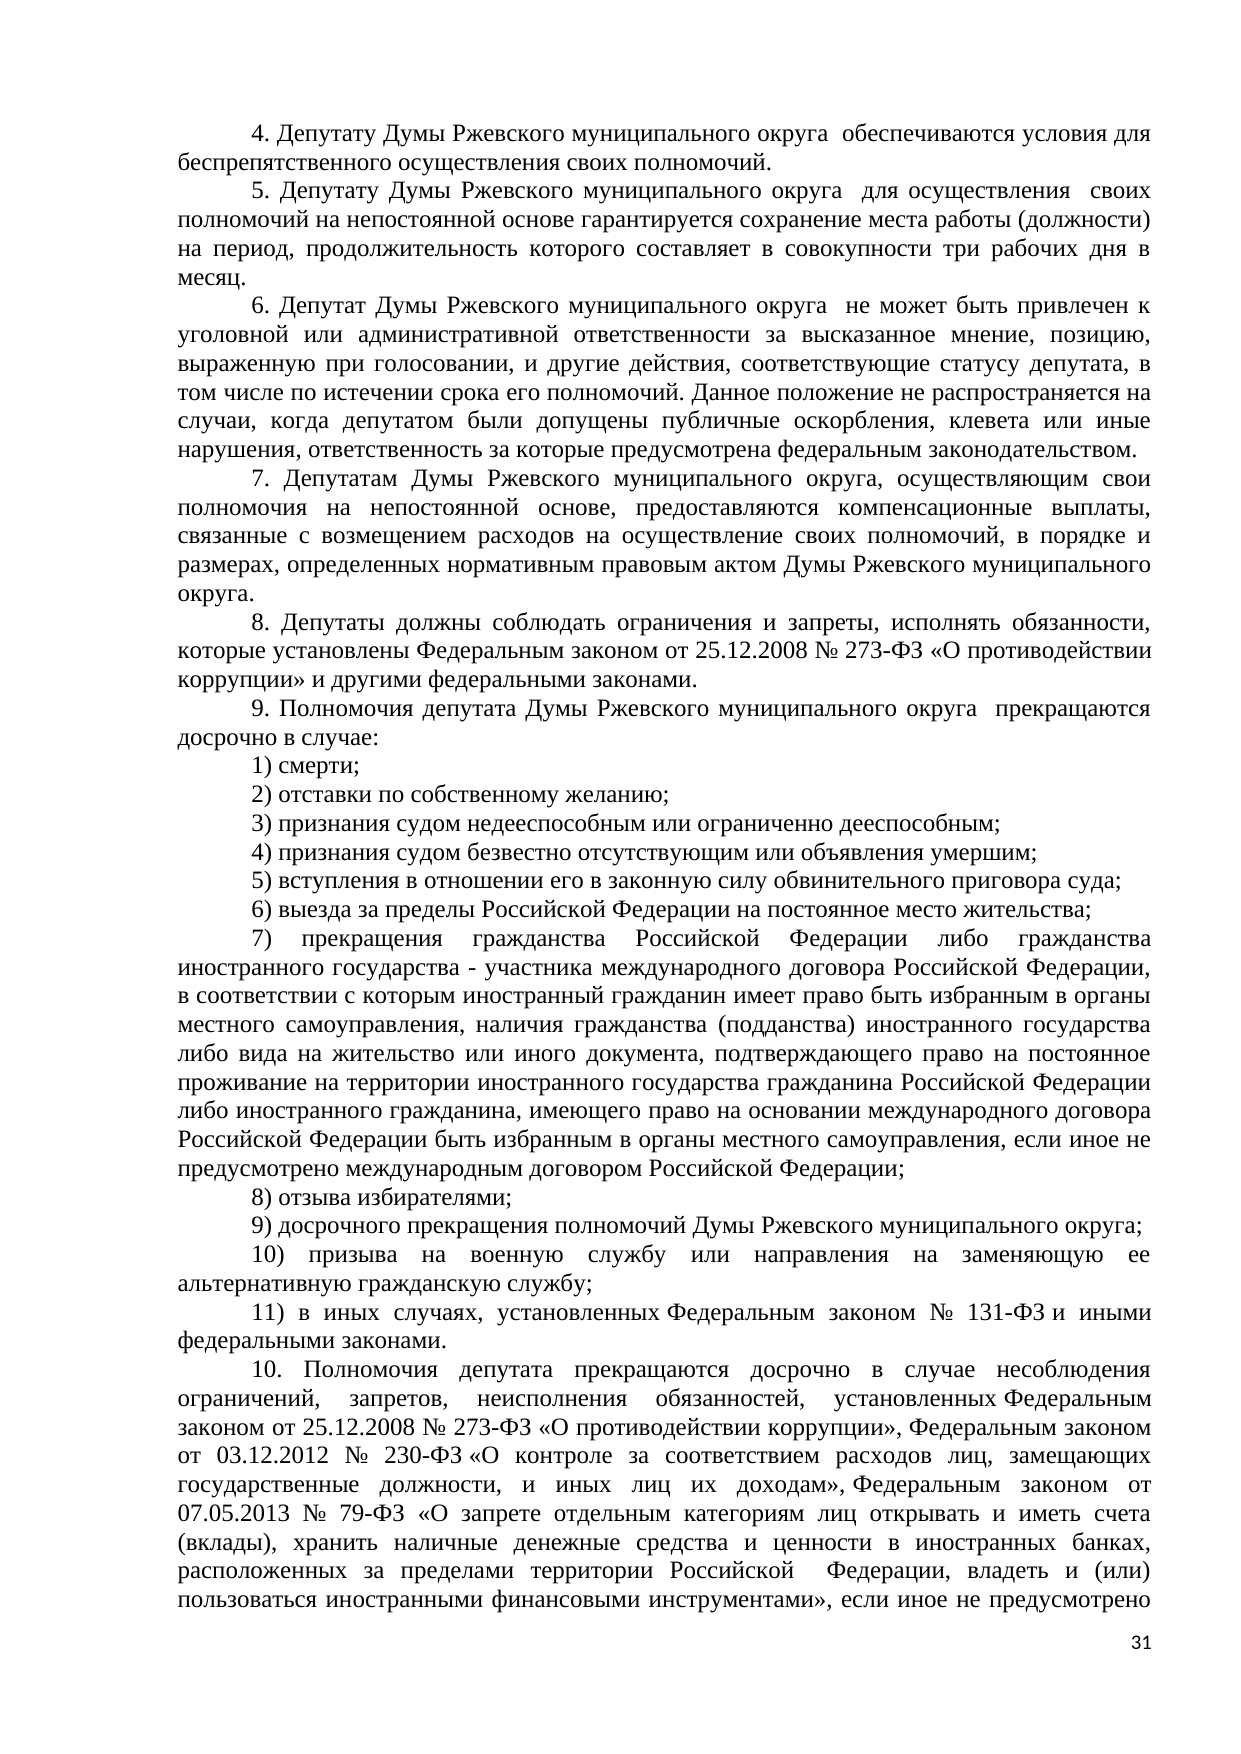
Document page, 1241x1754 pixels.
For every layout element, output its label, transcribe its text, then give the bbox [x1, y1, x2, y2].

text 10) призыва на военную службу или направления на заменяющую ее альтернативную гражданскую службу; [177, 1239, 1152, 1297]
text 8. Депутаты должны соблюдать ограничения и запреты, исполнять обязанности, которые установлены Федеральным законом от 25.12.2008 № 273-ФЗ «О противодействии коррупции» и другими федеральными законами. [177, 607, 1152, 693]
text 11) в иных случаях, установленных Федеральным законом № 131-ФЗ и иными федеральными законами. [177, 1297, 1152, 1354]
text 5. Депутату Думы Ржевского муниципального округа для осуществления своих полномочий на непостоянной основе гарантируется сохранение места работы (должности) на период, продолжительность которого составляет в совокупности три рабочих дня в месяц. [177, 176, 1152, 291]
text 6) выезда за пределы Российской Федерации на постоянное место жительства; [177, 894, 1152, 923]
text 7) прекращения гражданства Российской Федерации либо гражданства иностранного государства - участника международного договора Российской Федерации, в соответствии с которым иностранный гражданин имеет право быть избранным в органы местного самоуправления, наличия гражданства (подданства) иностранного государства либо вида на жительство или иного документа, подтверждающего право на постоянное проживание на территории иностранного государства гражданина Российской Федерации либо иностранного гражданина, имеющего право на основании международного договора Российской Федерации быть избранным в органы местного самоуправления, если иное не предусмотрено международным договором Российской Федерации; [177, 923, 1152, 1182]
text 1) смерти; [177, 751, 1152, 779]
text 8) отзыва избирателями; [177, 1182, 1152, 1211]
text 3) признания судом недееспособным или ограниченно дееспособным; [177, 808, 1152, 837]
text 2) отставки по собственному желанию; [177, 779, 1152, 808]
text 4. Депутату Думы Ржевского муниципального округа обеспечиваются условия для беспрепятственного осуществления своих полномочий. [177, 118, 1152, 176]
text 6. Депутат Думы Ржевского муниципального округа не может быть привлечен к уголовной или административной ответственности за высказанное мнение, позицию, выраженную при голосовании, и другие действия, соответствующие статусу депутата, в том числе по истечении срока его полномочий. Данное положение не распространяется на случаи, когда депутатом были допущены публичные оскорбления, клевета или иные нарушения, ответственность за которые предусмотрена федеральным законодательством. [177, 291, 1152, 463]
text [177, 1354, 1152, 1613]
text 5) вступления в отношении его в законную силу обвинительного приговора суда; [177, 866, 1152, 894]
text 7. Депутатам Думы Ржевского муниципального округа, осуществляющим свои полномочия на непостоянной основе, предоставляются компенсационные выплаты, связанные с возмещением расходов на осуществление своих полномочий, в порядке и размерах, определенных нормативным правовым актом Думы Ржевского муниципального округа. [177, 463, 1152, 607]
text 9. Полномочия депутата Думы Ржевского муниципального округа прекращаются досрочно в случае: [177, 693, 1152, 751]
text 4) признания судом безвестно отсутствующим или объявления умершим; [177, 837, 1152, 866]
text 9) досрочного прекращения полномочий Думы Ржевского муниципального округа; [177, 1211, 1152, 1239]
